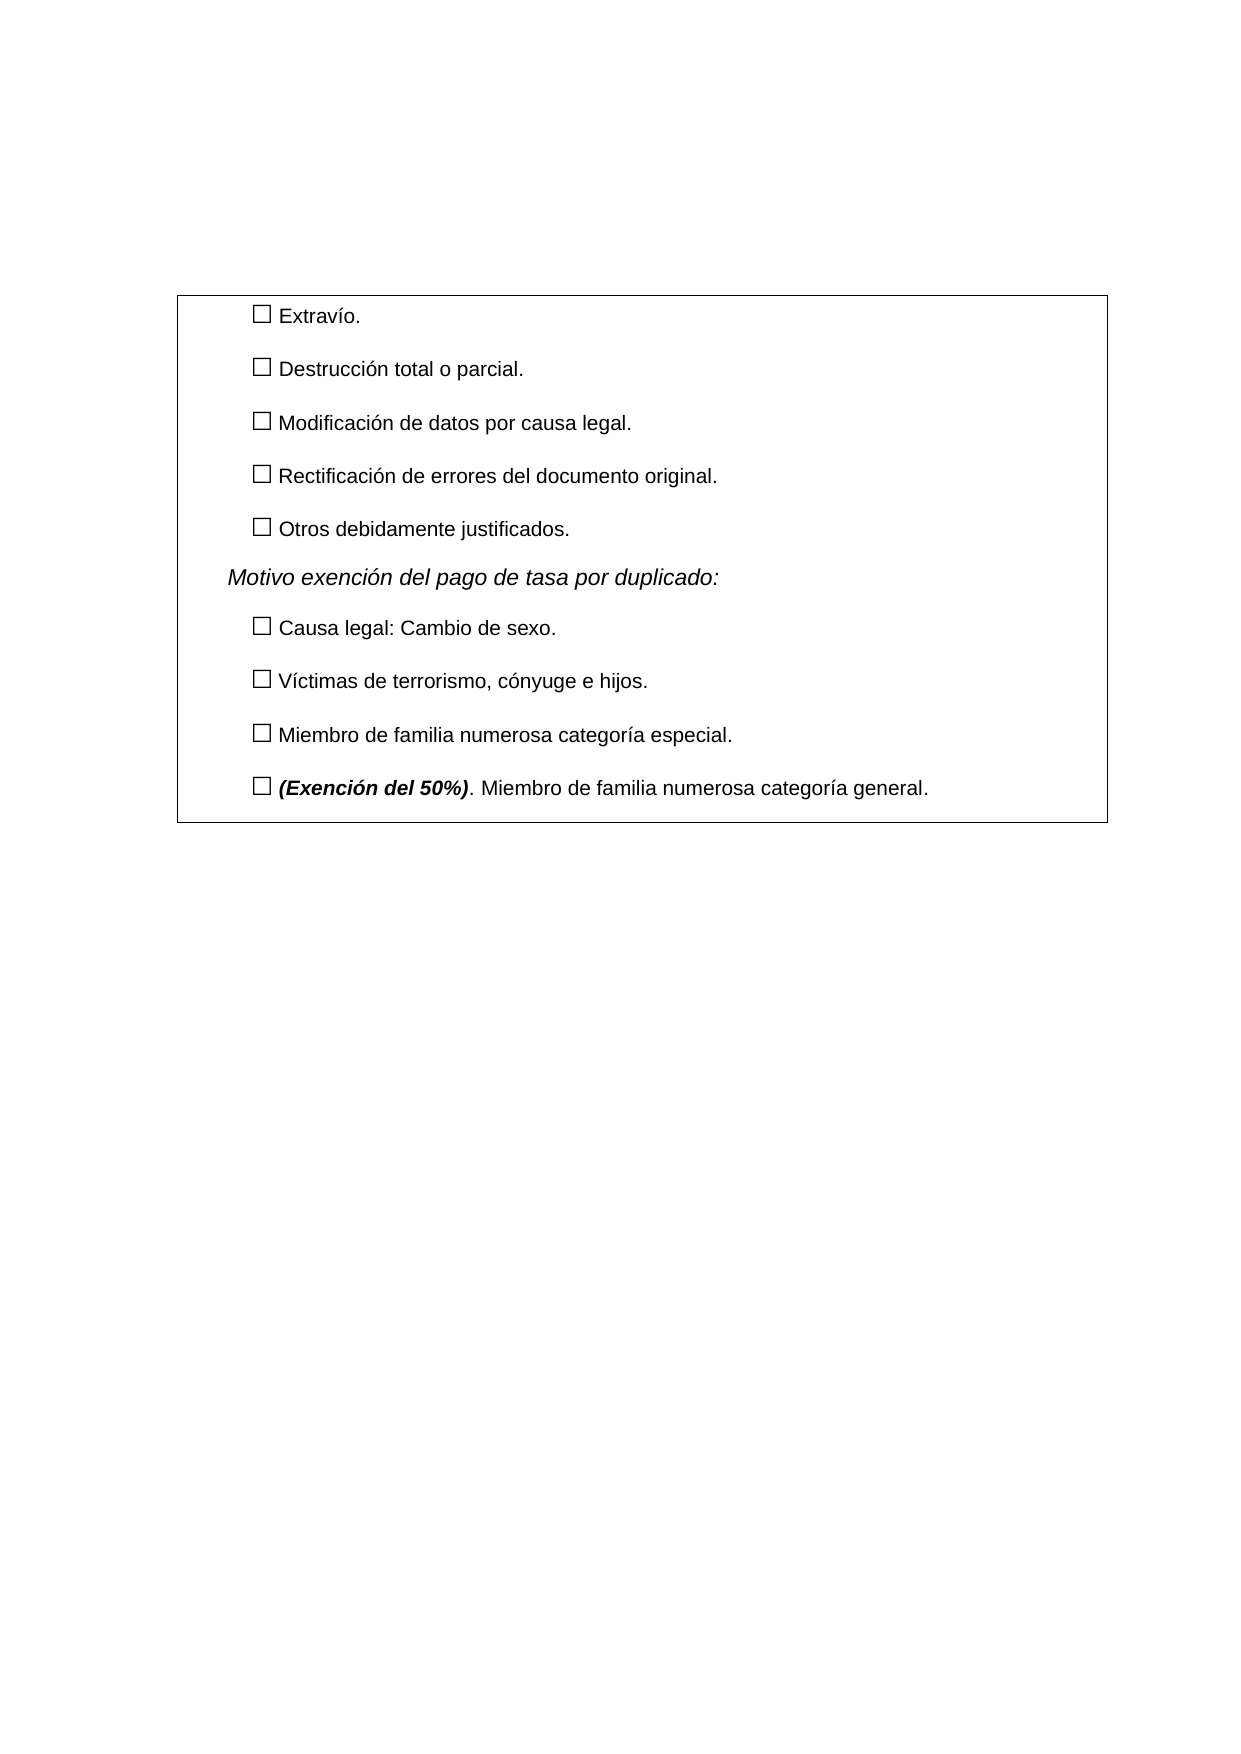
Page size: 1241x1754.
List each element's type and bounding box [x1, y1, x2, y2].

table_cell [178, 296, 1107, 822]
